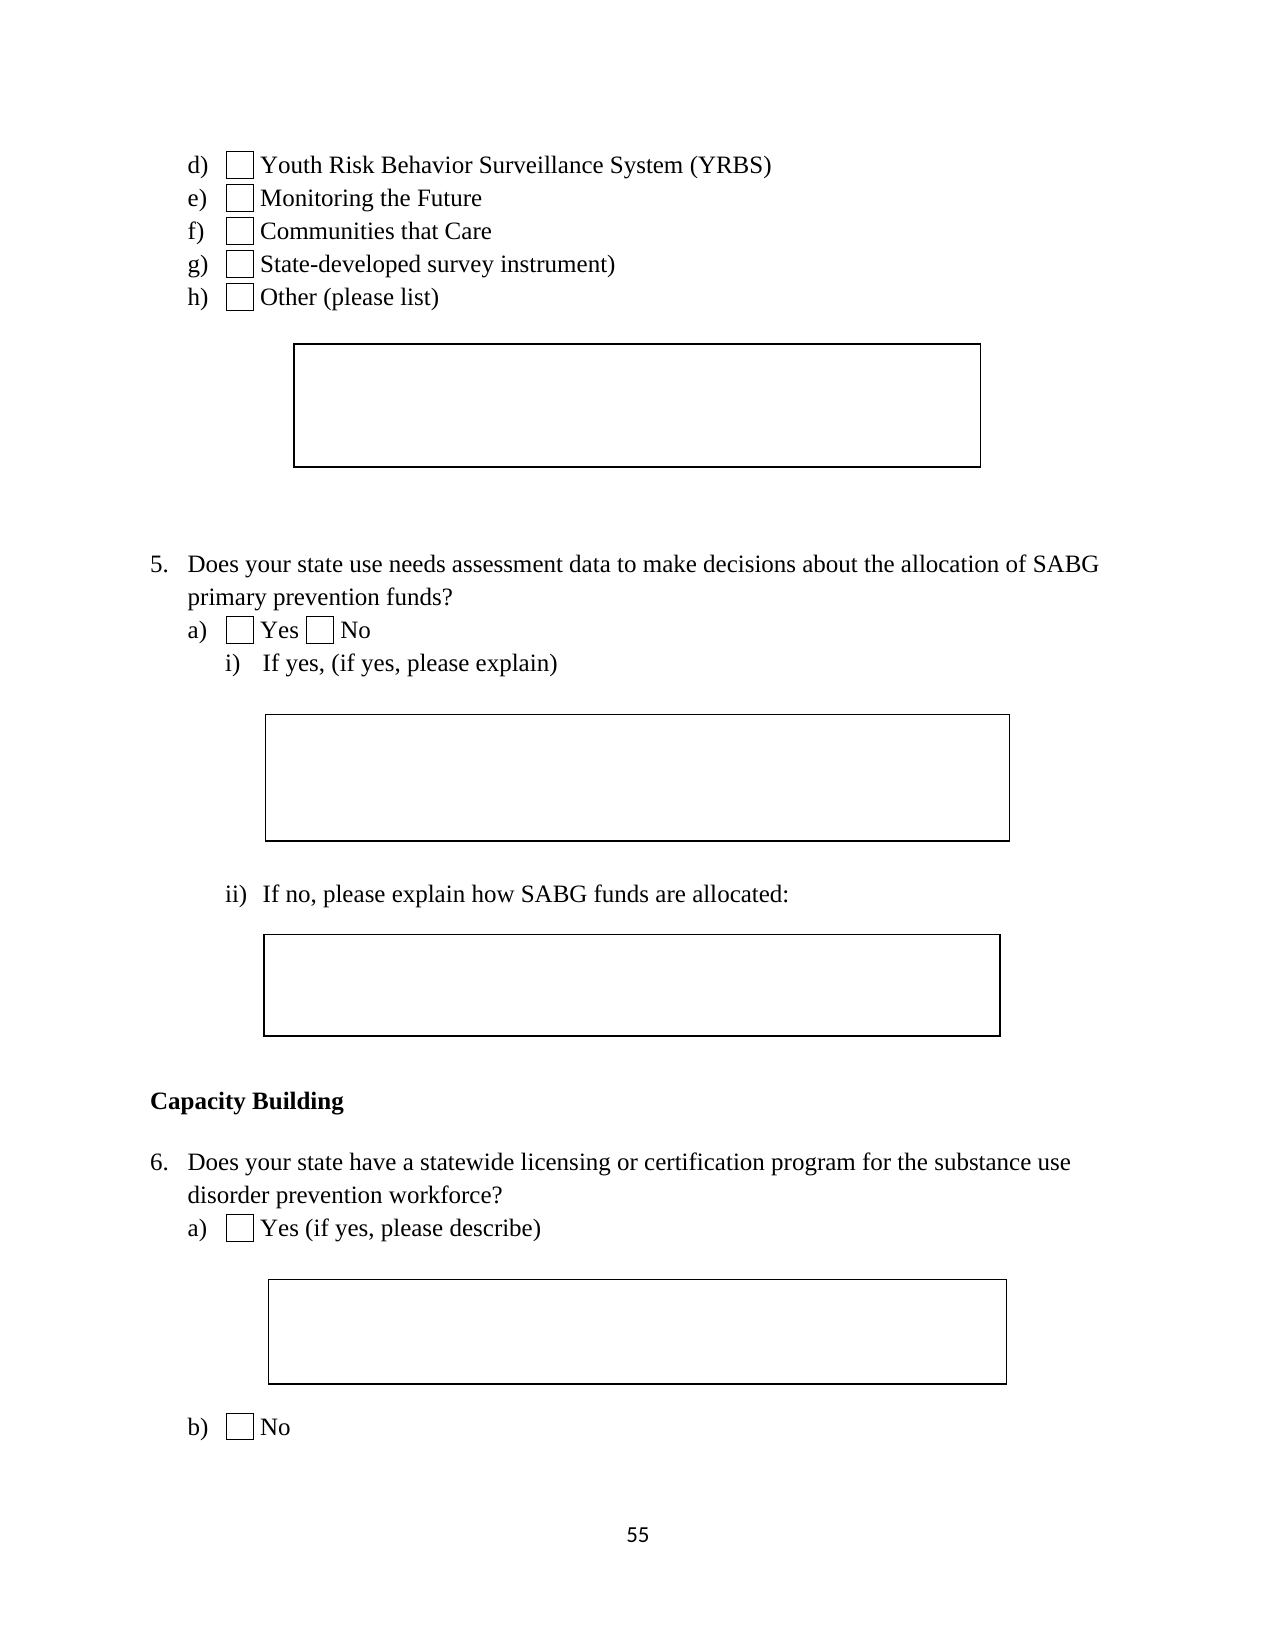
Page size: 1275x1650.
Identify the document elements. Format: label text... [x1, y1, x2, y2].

list Youth Risk Behavior Surveillance System (YRBS) [187, 150, 1125, 179]
list If no, please explain how SABG funds are allocated: [225, 879, 1125, 908]
list State-developed survey instrument) [187, 249, 1125, 278]
list Yes (if yes, please describe) [187, 1213, 1125, 1242]
list Communities that Care [187, 216, 1125, 245]
text Capacity Building [150, 1086, 1125, 1114]
list Does your state use needs assessment data to make decisions about the allocation of SABG primary prevention funds? [150, 549, 1125, 611]
list If yes, (if yes, please explain) [225, 648, 1125, 677]
list Monitoring the Future [187, 183, 1125, 212]
list Does your state have a statewide licensing or certification program for the substance use disorder prevention workforce? [150, 1147, 1125, 1209]
list No [187, 1412, 1125, 1440]
list Other (please list) [187, 282, 1125, 311]
list Yes No [187, 615, 1125, 644]
